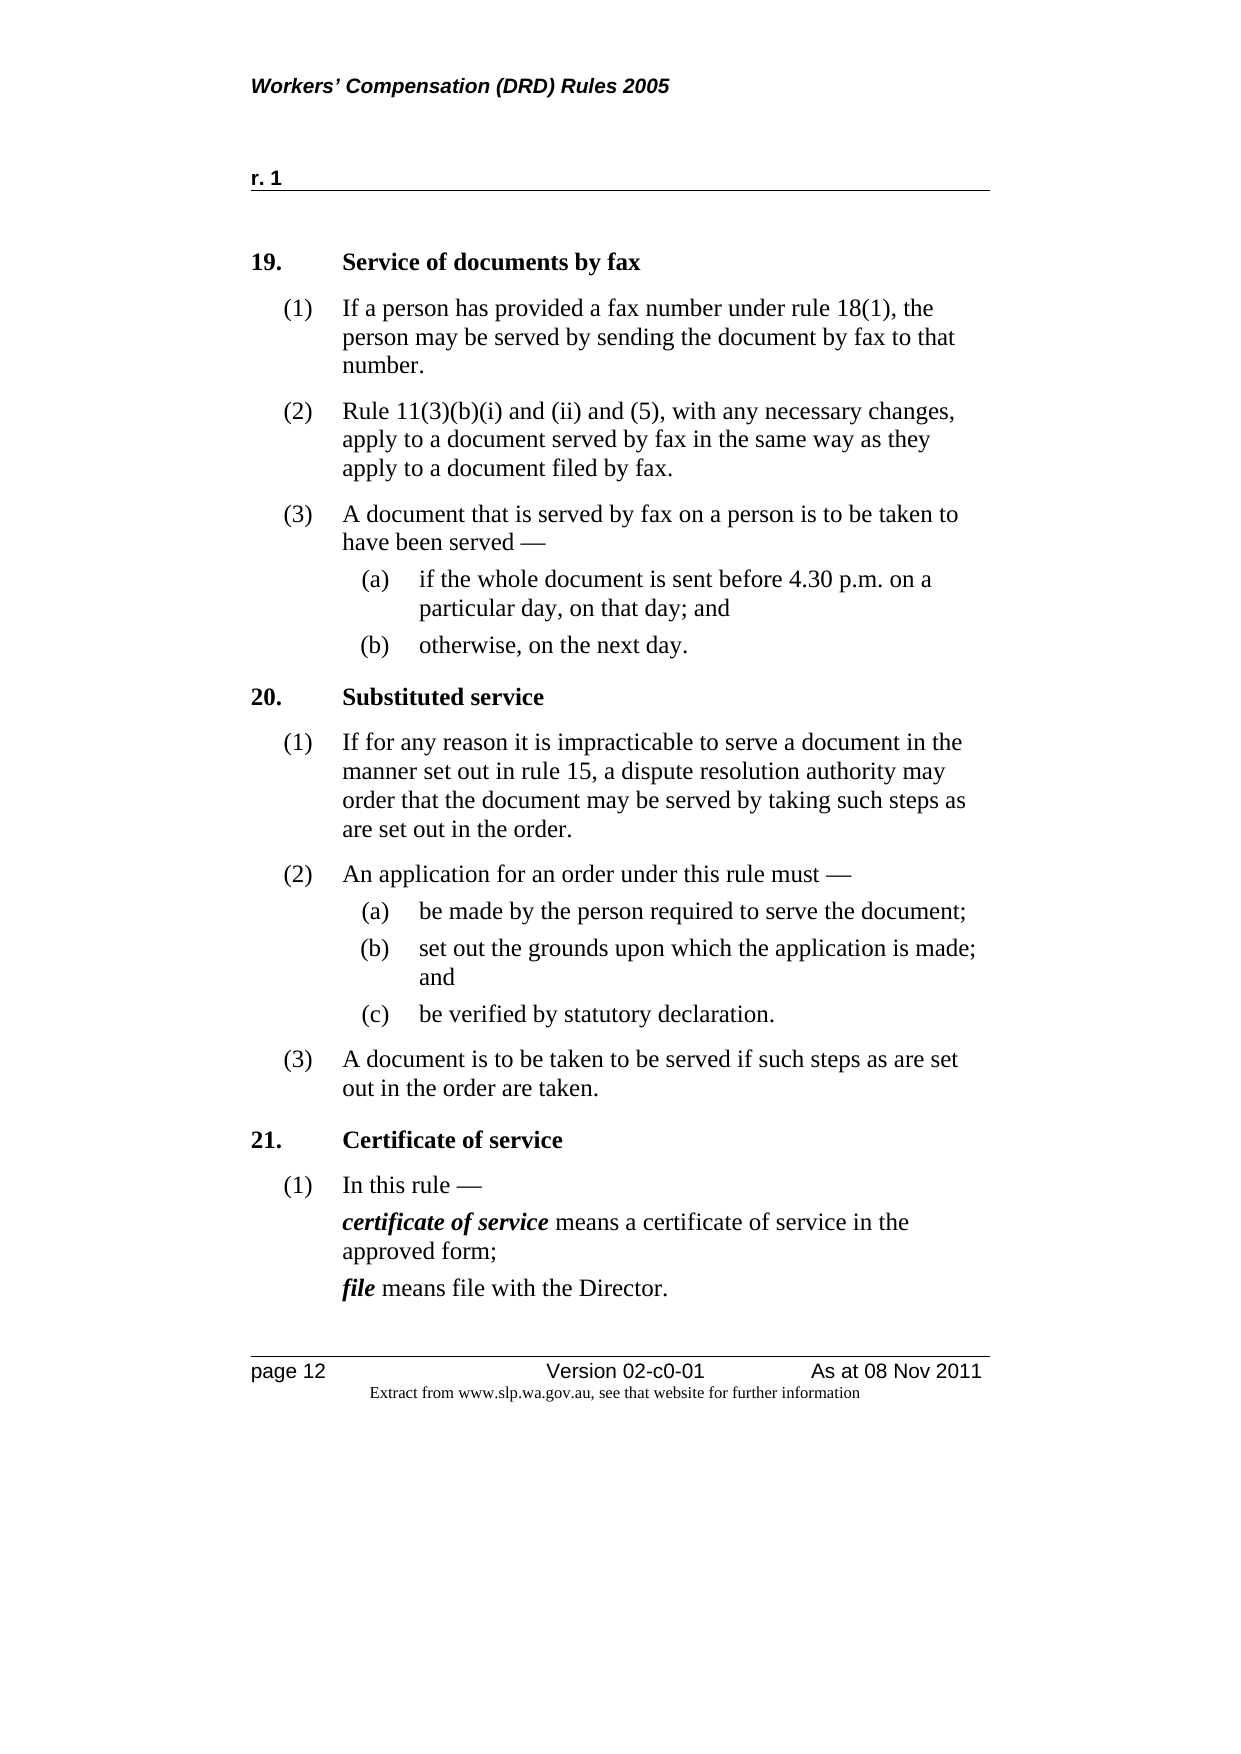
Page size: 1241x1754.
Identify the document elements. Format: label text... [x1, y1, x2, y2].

text (1) If for any reason it is impracticable to serve a document in the manner set out in rule 15, a dispute resolution authority may order that the document may be served by taking such steps as are set out in the order. [251, 727, 990, 842]
text (b) otherwise, on the next day. [251, 630, 990, 659]
text (3) A document that is served by fax on a person is to be taken to have been served — [251, 499, 990, 556]
text (1) In this rule — [251, 1170, 990, 1199]
subtitle 20. Substituted service [251, 682, 990, 711]
text (3) A document is to be taken to be served if such steps as are set out in the order are taken. [251, 1044, 990, 1102]
text file means file with the Director. [251, 1273, 990, 1302]
text (2) Rule 11(3)(b)(i) and (ii) and (5), with any necessary changes, apply to a document served by fax in the same way as they apply to a document filed by fax. [251, 396, 990, 482]
text (2) An application for an order under this rule must — [251, 859, 990, 888]
text (a) if the whole document is sent before 4.30 p.m. on a particular day, on that day; and [251, 564, 990, 622]
text (b) set out the grounds upon which the application is made; and [251, 933, 990, 991]
text (1) If a person has provided a fax number under rule 18(1), the person may be served by sending the document by fax to that number. [251, 293, 990, 379]
subtitle 21. Certificate of service [251, 1125, 990, 1154]
text (c) be verified by statutory declaration. [251, 999, 990, 1028]
subtitle 19. Service of documents by fax [251, 247, 990, 276]
text (a) be made by the person required to serve the document; [251, 896, 990, 925]
text certificate of service means a certificate of service in the approved form; [251, 1207, 990, 1265]
